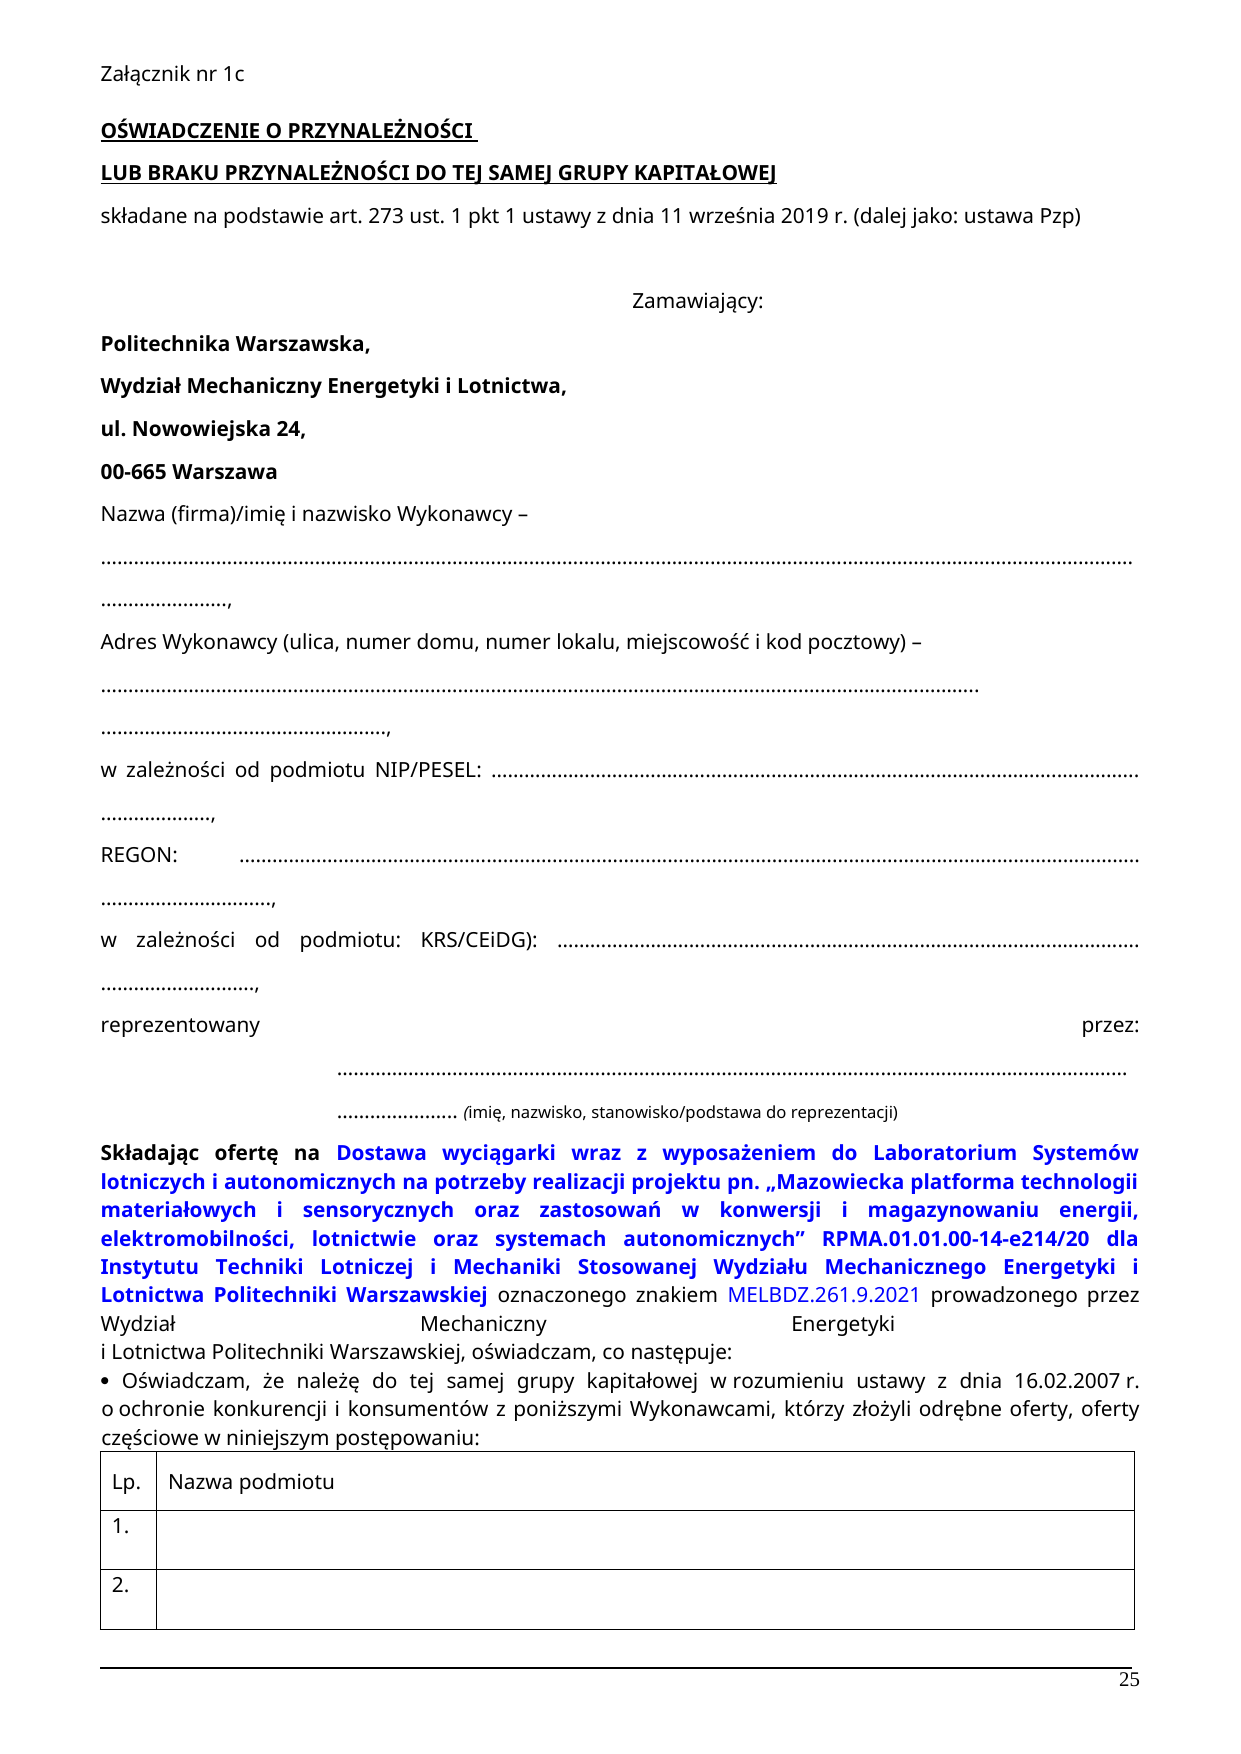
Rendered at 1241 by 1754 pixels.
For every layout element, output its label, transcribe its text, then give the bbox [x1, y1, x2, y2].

text Adres Wykonawcy (ulica, numer domu, numer lokalu, miejscowość i kod pocztowy) – [100, 627, 1140, 656]
text Zamawiający: [100, 286, 1140, 315]
table_cell [157, 1570, 1134, 1628]
table_header Lp. [101, 1452, 156, 1510]
text Wydział Mechaniczny Energetyki i Lotnictwa, [100, 372, 1140, 400]
table_header Nazwa podmiotu [157, 1452, 1134, 1510]
text Składając ofertę na Dostawa wyciągarki wraz z wyposażeniem do Laboratorium Systemów lotniczych i autonomicznych na potrzeby realizacji projektu pn. „Mazowiecka platforma technologii materiałowych i sensorycznych oraz zastosowań w konwersji i magazynowaniu energii, elektromobilności, lotnictwie oraz systemach autonomicznych” RPMA.01.01.00-14-e214/20 dla Instytutu Techniki Lotniczej i Mechaniki Stosowanej Wydziału Mechanicznego Energetyki i Lotnictwa Politechniki Warszawskiej oznaczonego znakiem MELBDZ.261.9.2021 prowadzonego przez Wydział Mechaniczny Energetyki i Lotnictwa Politechniki Warszawskiej, oświadczam, co następuje: [100, 1138, 1140, 1366]
text składane na podstawie art. 273 ust. 1 pkt 1 ustawy z dnia 11 września 2019 r. (dalej jako: ustawa Pzp) [100, 201, 1140, 229]
text Oświadczenie o przynależności [100, 116, 1140, 144]
text ………………………………………………………………………………………………………………………………………………………….………….……………….…., [100, 542, 1140, 613]
text ………………………..…………………………………………………………………………………………………………………..……………………………………………., [100, 670, 1140, 741]
text Nazwa (firma)/imię i nazwisko Wykonawcy – [100, 499, 1140, 528]
text Załącznik nr 1c [100, 59, 1140, 87]
text lub braku przynależności do tej samej grupy kapitałowej [100, 158, 1140, 187]
table_cell [101, 1511, 156, 1569]
table_cell [101, 1570, 156, 1628]
text w zależności od podmiotu: KRS/CEiDG): …………………………………………………………………..………….…………….………………………., [100, 925, 1140, 996]
text Politechnika Warszawska, [100, 329, 1140, 357]
table_cell [157, 1511, 1134, 1569]
text ul. Nowowiejska 24, [100, 414, 1140, 443]
text w zależności od podmiotu NIP/PESEL: ………………………………………………………………………………………….…………...……………….., [100, 755, 1140, 826]
text REGON: ………………………………………………………………………………………………………………………………………………..………….……………..., [100, 840, 1140, 911]
text Oświadczam, że należę do tej samej grupy kapitałowej w rozumieniu ustawy z dnia 16.02.2007 r. o ochronie konkurencji i konsumentów z poniższymi Wykonawcami, którzy złożyli odrębne oferty, oferty częściowe w niniejszym postępowaniu: [101, 1366, 1140, 1451]
text 00-665 Warszawa [100, 457, 1140, 485]
text reprezentowany przez: ………………………………………………………………………………………………………………………………………….……... (imię, nazwisko, stanowisko/podstawa do reprezentacji) [100, 1011, 1140, 1124]
